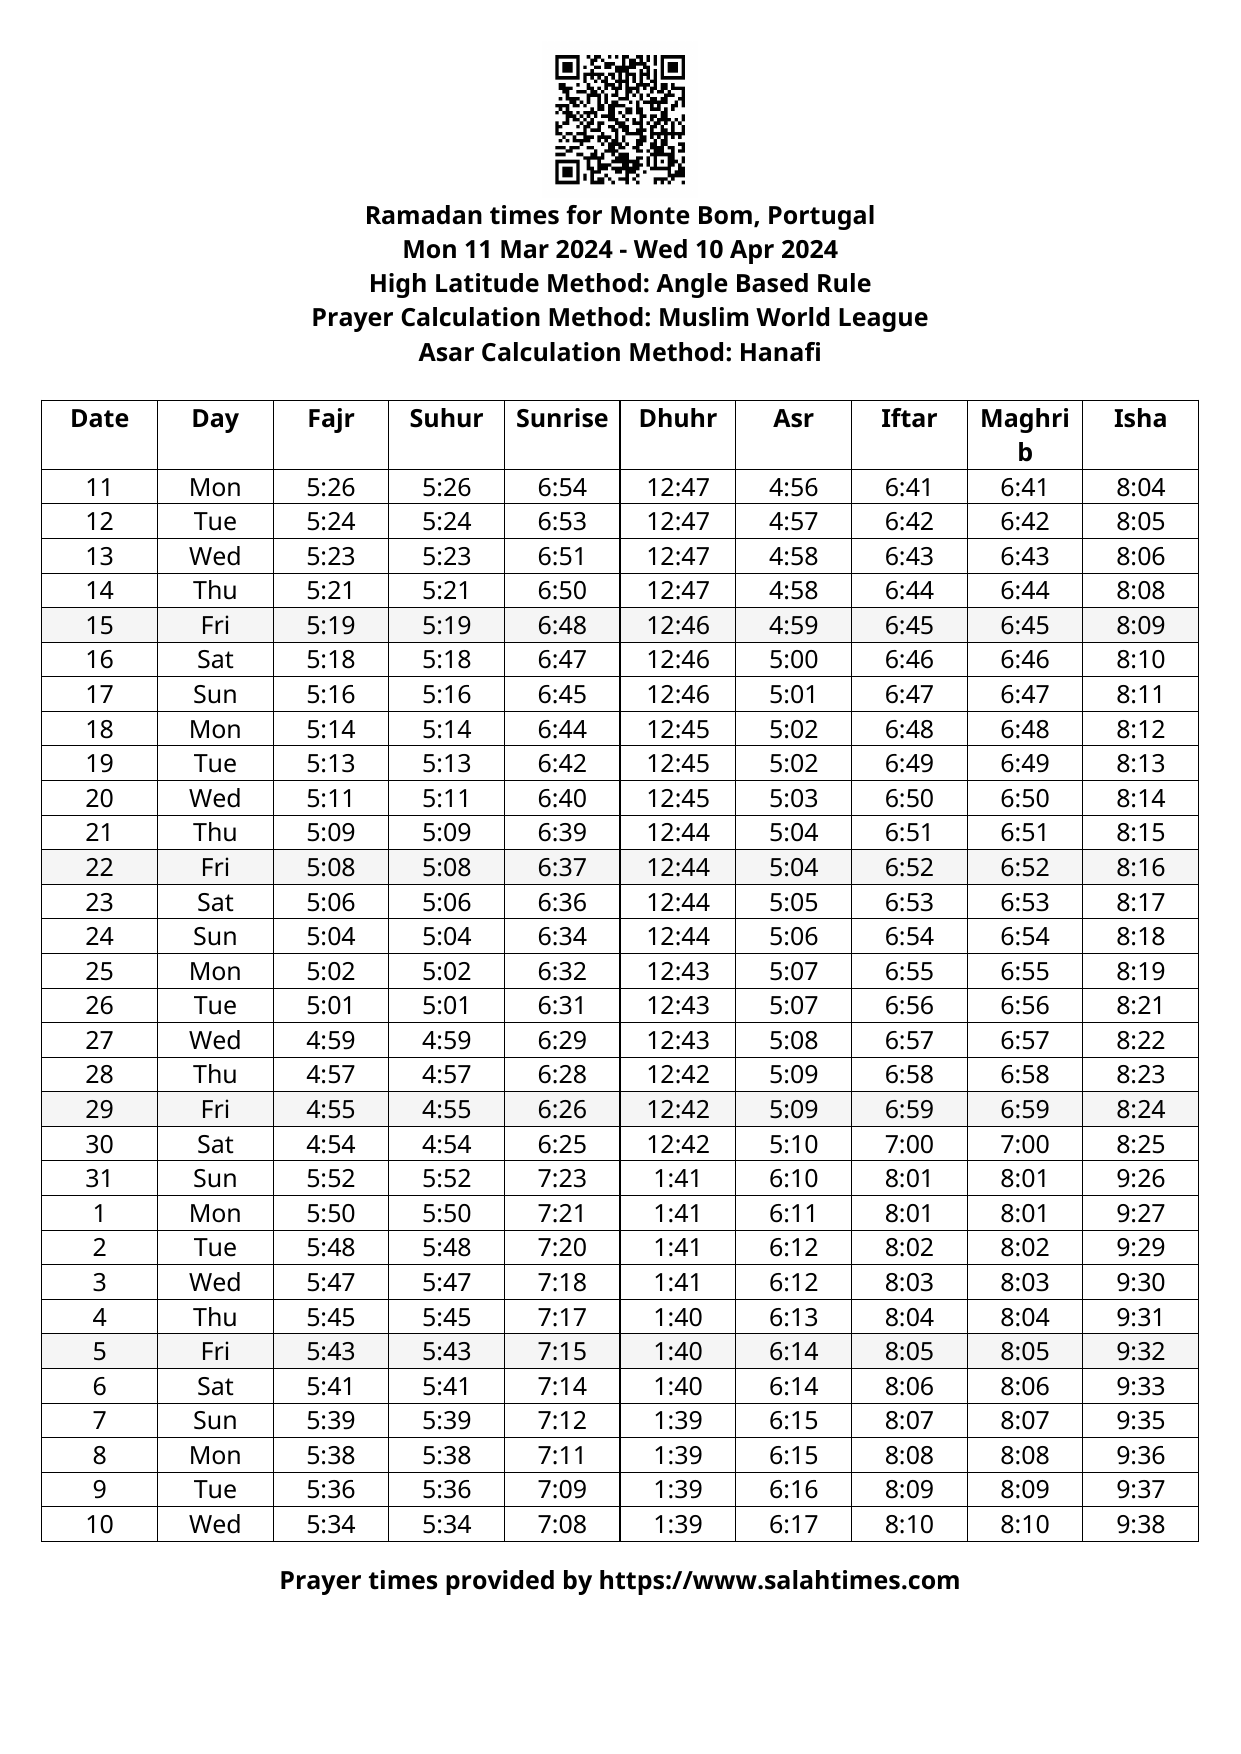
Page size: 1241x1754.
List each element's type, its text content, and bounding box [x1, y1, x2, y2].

table_cell 5:09 [736, 1058, 851, 1091]
table_cell 8:04 [852, 1300, 967, 1333]
table_cell Mon [158, 1196, 273, 1229]
table_cell 6:50 [505, 574, 619, 607]
table_cell 8 [42, 1438, 157, 1472]
table_cell 5:34 [274, 1507, 388, 1541]
table_cell 5:04 [736, 850, 851, 884]
table_cell 9:26 [1083, 1161, 1198, 1195]
table_cell 5:09 [389, 816, 504, 849]
table_cell 6:52 [852, 850, 967, 884]
table_cell 6:29 [505, 1023, 619, 1057]
table_cell 8:10 [852, 1507, 967, 1541]
table_cell 8:08 [968, 1438, 1082, 1472]
table_cell 1:40 [621, 1369, 735, 1402]
table_header Isha [1083, 401, 1198, 469]
table_cell 6:48 [968, 712, 1082, 745]
text Asar Calculation Method: Hanafi [42, 334, 1198, 368]
table_cell 6:58 [968, 1058, 1082, 1091]
table_header Asr [736, 401, 851, 469]
table_cell 9:36 [1083, 1438, 1198, 1472]
table_cell 12:44 [621, 919, 735, 953]
table_cell 6:15 [736, 1438, 851, 1472]
table_cell 5:05 [736, 885, 851, 918]
table_cell Wed [158, 781, 273, 814]
table_cell 6:48 [852, 712, 967, 745]
table_cell Wed [158, 1265, 273, 1299]
table_cell 5:21 [274, 574, 388, 607]
table_cell 7:08 [505, 1507, 619, 1541]
table_cell 8:01 [852, 1161, 967, 1195]
table_cell 9:33 [1083, 1369, 1198, 1402]
table_cell 8:07 [968, 1404, 1082, 1437]
table_cell 1:41 [621, 1231, 735, 1264]
table_cell 29 [42, 1092, 157, 1126]
table_cell 7:00 [852, 1127, 967, 1160]
table_header Suhur [389, 401, 504, 469]
table_cell 5:19 [389, 608, 504, 642]
table_cell 6:12 [736, 1231, 851, 1264]
table_cell 5 [42, 1334, 157, 1368]
table_cell 6:42 [505, 746, 619, 780]
table_cell 5:52 [389, 1161, 504, 1195]
table_cell 5:52 [274, 1161, 388, 1195]
table_cell 6:46 [968, 643, 1082, 676]
table_cell 6:34 [505, 919, 619, 953]
table_cell 4:58 [736, 574, 851, 607]
table_cell 8:08 [852, 1438, 967, 1472]
table_cell 1 [42, 1196, 157, 1229]
table_cell 8:14 [1083, 781, 1198, 814]
table_cell 6:56 [968, 989, 1082, 1022]
table_cell 15 [42, 608, 157, 642]
table_cell 5:11 [389, 781, 504, 814]
table_cell 9:32 [1083, 1334, 1198, 1368]
table_header Fajr [274, 401, 388, 469]
table_cell 5:09 [736, 1092, 851, 1126]
table_cell Sat [158, 643, 273, 676]
table_cell 6:14 [736, 1334, 851, 1368]
table_cell 8:09 [852, 1473, 967, 1506]
table_header Sunrise [505, 401, 619, 469]
table_cell 8:18 [1083, 919, 1198, 953]
table_cell 5:01 [736, 677, 851, 711]
table_cell 4:59 [389, 1023, 504, 1057]
table_cell Sun [158, 1404, 273, 1437]
table_cell 31 [42, 1161, 157, 1195]
text Mon 11 Mar 2024 - Wed 10 Apr 2024 [42, 232, 1198, 266]
table_cell 11 [42, 470, 157, 503]
table_cell 6:16 [736, 1473, 851, 1506]
table_cell 9:35 [1083, 1404, 1198, 1437]
table_cell 5:02 [736, 746, 851, 780]
table_cell 1:40 [621, 1334, 735, 1368]
table_cell 8:23 [1083, 1058, 1198, 1091]
table_cell Fri [158, 1334, 273, 1368]
table_cell 19 [42, 746, 157, 780]
table_cell 12 [42, 504, 157, 538]
table_cell 5:26 [274, 470, 388, 503]
table_cell Mon [158, 470, 273, 503]
table_cell 8:05 [852, 1334, 967, 1368]
table_cell 5:16 [389, 677, 504, 711]
table_cell 6:53 [968, 885, 1082, 918]
table_cell 5:43 [389, 1334, 504, 1368]
table_cell 4:58 [736, 539, 851, 572]
table_cell 6:15 [736, 1404, 851, 1437]
table_cell 28 [42, 1058, 157, 1091]
table_cell 5:39 [389, 1404, 504, 1437]
table_cell 6:45 [968, 608, 1082, 642]
table_cell 12:44 [621, 816, 735, 849]
table_cell 7:17 [505, 1300, 619, 1333]
table_cell 5:03 [736, 781, 851, 814]
table_cell Tue [158, 1231, 273, 1264]
table_cell 6:57 [968, 1023, 1082, 1057]
table_cell Thu [158, 1058, 273, 1091]
table_cell 3 [42, 1265, 157, 1299]
table_cell 8:13 [1083, 746, 1198, 780]
table_cell 6:17 [736, 1507, 851, 1541]
table_cell 6:26 [505, 1092, 619, 1126]
table_cell 12:46 [621, 677, 735, 711]
table_cell 1:41 [621, 1265, 735, 1299]
table_cell 20 [42, 781, 157, 814]
table_cell 4:57 [736, 504, 851, 538]
table_cell 6:54 [852, 919, 967, 953]
table_cell 5:01 [274, 989, 388, 1022]
table_cell 6:47 [505, 643, 619, 676]
table_cell 5:08 [389, 850, 504, 884]
table_cell Mon [158, 712, 273, 745]
table_cell 12:43 [621, 989, 735, 1022]
table_cell 9:30 [1083, 1265, 1198, 1299]
table_cell 5:50 [389, 1196, 504, 1229]
table_cell 5:23 [274, 539, 388, 572]
table_cell 6:53 [852, 885, 967, 918]
table_cell 5:04 [389, 919, 504, 953]
table_cell Tue [158, 746, 273, 780]
table_cell 8:25 [1083, 1127, 1198, 1160]
table_cell 23 [42, 885, 157, 918]
table_cell Fri [158, 608, 273, 642]
table_cell 8:17 [1083, 885, 1198, 918]
table_cell 1:39 [621, 1507, 735, 1541]
table_cell 8:22 [1083, 1023, 1198, 1057]
table_cell 8:11 [1083, 677, 1198, 711]
table_cell 9 [42, 1473, 157, 1506]
table_cell 1:41 [621, 1161, 735, 1195]
table_cell 6:58 [852, 1058, 967, 1091]
table_cell 5:08 [274, 850, 388, 884]
table_cell 12:43 [621, 954, 735, 987]
table_cell 6:47 [852, 677, 967, 711]
table_header Iftar [852, 401, 967, 469]
table_cell 12:45 [621, 712, 735, 745]
table_cell 6:32 [505, 954, 619, 987]
table_cell 8:04 [968, 1300, 1082, 1333]
table_cell 18 [42, 712, 157, 745]
picture [542, 41, 699, 198]
table_cell 8:19 [1083, 954, 1198, 987]
table_cell 5:36 [389, 1473, 504, 1506]
table_cell 5:14 [389, 712, 504, 745]
table_cell 5:01 [389, 989, 504, 1022]
text High Latitude Method: Angle Based Rule [42, 266, 1198, 300]
table_cell 5:06 [736, 919, 851, 953]
table_cell 9:29 [1083, 1231, 1198, 1264]
table_cell 5:36 [274, 1473, 388, 1506]
table_cell Sun [158, 919, 273, 953]
table_cell 8:06 [1083, 539, 1198, 572]
table_cell 5:14 [274, 712, 388, 745]
table_cell 6:50 [968, 781, 1082, 814]
table_cell 6:41 [968, 470, 1082, 503]
table_cell 4:54 [389, 1127, 504, 1160]
table_cell 6:11 [736, 1196, 851, 1229]
table_cell 10 [42, 1507, 157, 1541]
table_cell 6:12 [736, 1265, 851, 1299]
table_cell 8:09 [1083, 608, 1198, 642]
table_cell 8:07 [852, 1404, 967, 1437]
table_cell 6:46 [852, 643, 967, 676]
table_cell 6:57 [852, 1023, 967, 1057]
table_cell Fri [158, 850, 273, 884]
table_cell Tue [158, 989, 273, 1022]
table_cell 7:20 [505, 1231, 619, 1264]
table_cell 6:52 [968, 850, 1082, 884]
table_cell 5:07 [736, 989, 851, 1022]
table_cell 8:21 [1083, 989, 1198, 1022]
table_cell 12:47 [621, 504, 735, 538]
table_cell 5:00 [736, 643, 851, 676]
table_cell 2 [42, 1231, 157, 1264]
table_cell 5:48 [274, 1231, 388, 1264]
table_cell 6:45 [852, 608, 967, 642]
table_cell 13 [42, 539, 157, 572]
table_cell 8:02 [968, 1231, 1082, 1264]
table_cell 9:31 [1083, 1300, 1198, 1333]
table_cell 6:55 [852, 954, 967, 987]
table_cell 8:02 [852, 1231, 967, 1264]
text Prayer Calculation Method: Muslim World League [42, 300, 1198, 334]
table_cell Tue [158, 504, 273, 538]
table_cell 27 [42, 1023, 157, 1057]
table_cell Mon [158, 1438, 273, 1472]
table_cell 21 [42, 816, 157, 849]
table_cell 8:16 [1083, 850, 1198, 884]
table_cell 6:59 [968, 1092, 1082, 1126]
table_cell 6:10 [736, 1161, 851, 1195]
table_cell 5:18 [274, 643, 388, 676]
table_cell 7:14 [505, 1369, 619, 1402]
table_cell 8:12 [1083, 712, 1198, 745]
table_cell Sat [158, 1369, 273, 1402]
table_cell 12:44 [621, 850, 735, 884]
table_cell 8:06 [968, 1369, 1082, 1402]
table_cell 7:23 [505, 1161, 619, 1195]
table_cell 6:41 [852, 470, 967, 503]
table_cell 6:31 [505, 989, 619, 1022]
table_cell 6:51 [505, 539, 619, 572]
table_cell 4:57 [389, 1058, 504, 1091]
table_cell 5:10 [736, 1127, 851, 1160]
table_cell Fri [158, 1092, 273, 1126]
table_cell 12:42 [621, 1092, 735, 1126]
table_cell 5:06 [389, 885, 504, 918]
table_cell 7 [42, 1404, 157, 1437]
table_cell 6:42 [852, 504, 967, 538]
table_cell 6:44 [505, 712, 619, 745]
table_cell 8:03 [852, 1265, 967, 1299]
table_cell 8:01 [968, 1161, 1082, 1195]
table_cell 6:25 [505, 1127, 619, 1160]
table_cell 6:43 [968, 539, 1082, 572]
table_cell 6:59 [852, 1092, 967, 1126]
table_cell 1:40 [621, 1300, 735, 1333]
table_cell 5:23 [389, 539, 504, 572]
table_cell 5:06 [274, 885, 388, 918]
table_cell 5:50 [274, 1196, 388, 1229]
table_cell 4:55 [274, 1092, 388, 1126]
table_cell 9:38 [1083, 1507, 1198, 1541]
table_cell 6:44 [852, 574, 967, 607]
table_cell 1:39 [621, 1473, 735, 1506]
table_cell Tue [158, 1473, 273, 1506]
table_cell 7:15 [505, 1334, 619, 1368]
table_cell 7:21 [505, 1196, 619, 1229]
table_cell 17 [42, 677, 157, 711]
table_cell 6:49 [852, 746, 967, 780]
table_cell 5:02 [274, 954, 388, 987]
table_cell 6:50 [852, 781, 967, 814]
table_header Maghrib [968, 401, 1082, 469]
table_cell 25 [42, 954, 157, 987]
table_cell 1:41 [621, 1196, 735, 1229]
table_cell 4:56 [736, 470, 851, 503]
table_cell Wed [158, 1507, 273, 1541]
table_cell 5:08 [736, 1023, 851, 1057]
table_cell 12:46 [621, 643, 735, 676]
table_cell Mon [158, 954, 273, 987]
table_cell 5:04 [274, 919, 388, 953]
table_cell 4:54 [274, 1127, 388, 1160]
table_cell 8:06 [852, 1369, 967, 1402]
table_cell 6:14 [736, 1369, 851, 1402]
table_cell 5:41 [389, 1369, 504, 1402]
table_cell 4:57 [274, 1058, 388, 1091]
table_cell 5:47 [389, 1265, 504, 1299]
table_cell 7:09 [505, 1473, 619, 1506]
table_cell 8:09 [968, 1473, 1082, 1506]
table_cell Wed [158, 539, 273, 572]
table_cell 5:43 [274, 1334, 388, 1368]
table_cell 5:24 [274, 504, 388, 538]
table_cell 6:51 [968, 816, 1082, 849]
table_cell 6:37 [505, 850, 619, 884]
table_cell 4:59 [274, 1023, 388, 1057]
table_cell 6:39 [505, 816, 619, 849]
table_cell 9:27 [1083, 1196, 1198, 1229]
table_cell 12:45 [621, 746, 735, 780]
table_header Day [158, 401, 273, 469]
table_cell 4:59 [736, 608, 851, 642]
table_cell 5:02 [389, 954, 504, 987]
table_cell 6:47 [968, 677, 1082, 711]
table_cell 5:39 [274, 1404, 388, 1437]
table_cell 8:10 [968, 1507, 1082, 1541]
table_cell 4 [42, 1300, 157, 1333]
table_cell 24 [42, 919, 157, 953]
table_cell 8:05 [968, 1334, 1082, 1368]
table_cell 5:19 [274, 608, 388, 642]
table_cell 8:24 [1083, 1092, 1198, 1126]
table_cell 8:08 [1083, 574, 1198, 607]
table_cell 7:12 [505, 1404, 619, 1437]
table_cell 5:47 [274, 1265, 388, 1299]
table_cell 14 [42, 574, 157, 607]
table_cell 16 [42, 643, 157, 676]
text Prayer times provided by https://www.salahtimes.com [42, 1563, 1198, 1597]
table_cell 8:10 [1083, 643, 1198, 676]
table_cell 8:04 [1083, 470, 1198, 503]
table_cell 12:47 [621, 574, 735, 607]
table_cell Sun [158, 677, 273, 711]
table_cell 5:24 [389, 504, 504, 538]
table_cell 12:44 [621, 885, 735, 918]
table_cell 6:13 [736, 1300, 851, 1333]
table_cell 6:51 [852, 816, 967, 849]
table_cell 4:55 [389, 1092, 504, 1126]
table_cell 5:13 [274, 746, 388, 780]
table_cell 5:38 [274, 1438, 388, 1472]
table_cell Sat [158, 1127, 273, 1160]
table_cell 6:54 [505, 470, 619, 503]
table_cell 7:00 [968, 1127, 1082, 1160]
table_cell 12:46 [621, 608, 735, 642]
table_cell 12:47 [621, 470, 735, 503]
table_cell 6:42 [968, 504, 1082, 538]
table_cell 30 [42, 1127, 157, 1160]
table_cell 6:55 [968, 954, 1082, 987]
table_cell 26 [42, 989, 157, 1022]
table_cell 6:36 [505, 885, 619, 918]
table_cell Thu [158, 816, 273, 849]
table_cell 5:38 [389, 1438, 504, 1472]
table_cell 6:56 [852, 989, 967, 1022]
table_cell 6:49 [968, 746, 1082, 780]
table_cell 6:54 [968, 919, 1082, 953]
table_cell 1:39 [621, 1404, 735, 1437]
table_cell 5:48 [389, 1231, 504, 1264]
table_cell 5:09 [274, 816, 388, 849]
table_cell 8:01 [968, 1196, 1082, 1229]
table_cell 6:43 [852, 539, 967, 572]
table_cell 12:42 [621, 1058, 735, 1091]
table_cell 5:07 [736, 954, 851, 987]
table_cell Sat [158, 885, 273, 918]
table_cell 5:41 [274, 1369, 388, 1402]
table_cell 6:28 [505, 1058, 619, 1091]
table_cell 12:43 [621, 1023, 735, 1057]
table_cell Thu [158, 574, 273, 607]
table_header Dhuhr [621, 401, 735, 469]
table_cell 12:47 [621, 539, 735, 572]
table_cell 5:18 [389, 643, 504, 676]
table_cell 5:45 [389, 1300, 504, 1333]
table_cell 6:44 [968, 574, 1082, 607]
table_cell 5:21 [389, 574, 504, 607]
table_cell 5:45 [274, 1300, 388, 1333]
table_cell 6:45 [505, 677, 619, 711]
table_cell 6:40 [505, 781, 619, 814]
table_cell 5:02 [736, 712, 851, 745]
table_cell 5:04 [736, 816, 851, 849]
table_cell 1:39 [621, 1438, 735, 1472]
table_cell 6:53 [505, 504, 619, 538]
table_cell Sun [158, 1161, 273, 1195]
table_cell 5:11 [274, 781, 388, 814]
table_cell 5:13 [389, 746, 504, 780]
table_cell 6 [42, 1369, 157, 1402]
table_cell 5:16 [274, 677, 388, 711]
text Ramadan times for Monte Bom, Portugal [42, 198, 1198, 232]
table_cell Wed [158, 1023, 273, 1057]
table_cell 12:42 [621, 1127, 735, 1160]
table_cell 9:37 [1083, 1473, 1198, 1506]
table_header Date [42, 401, 157, 469]
table_cell 7:18 [505, 1265, 619, 1299]
table_cell 8:01 [852, 1196, 967, 1229]
table_cell Thu [158, 1300, 273, 1333]
table_cell 6:48 [505, 608, 619, 642]
table_cell 8:15 [1083, 816, 1198, 849]
table_cell 5:34 [389, 1507, 504, 1541]
table_cell 22 [42, 850, 157, 884]
table_cell 12:45 [621, 781, 735, 814]
table_cell 8:03 [968, 1265, 1082, 1299]
table_cell 5:26 [389, 470, 504, 503]
table_cell 8:05 [1083, 504, 1198, 538]
table_cell 7:11 [505, 1438, 619, 1472]
